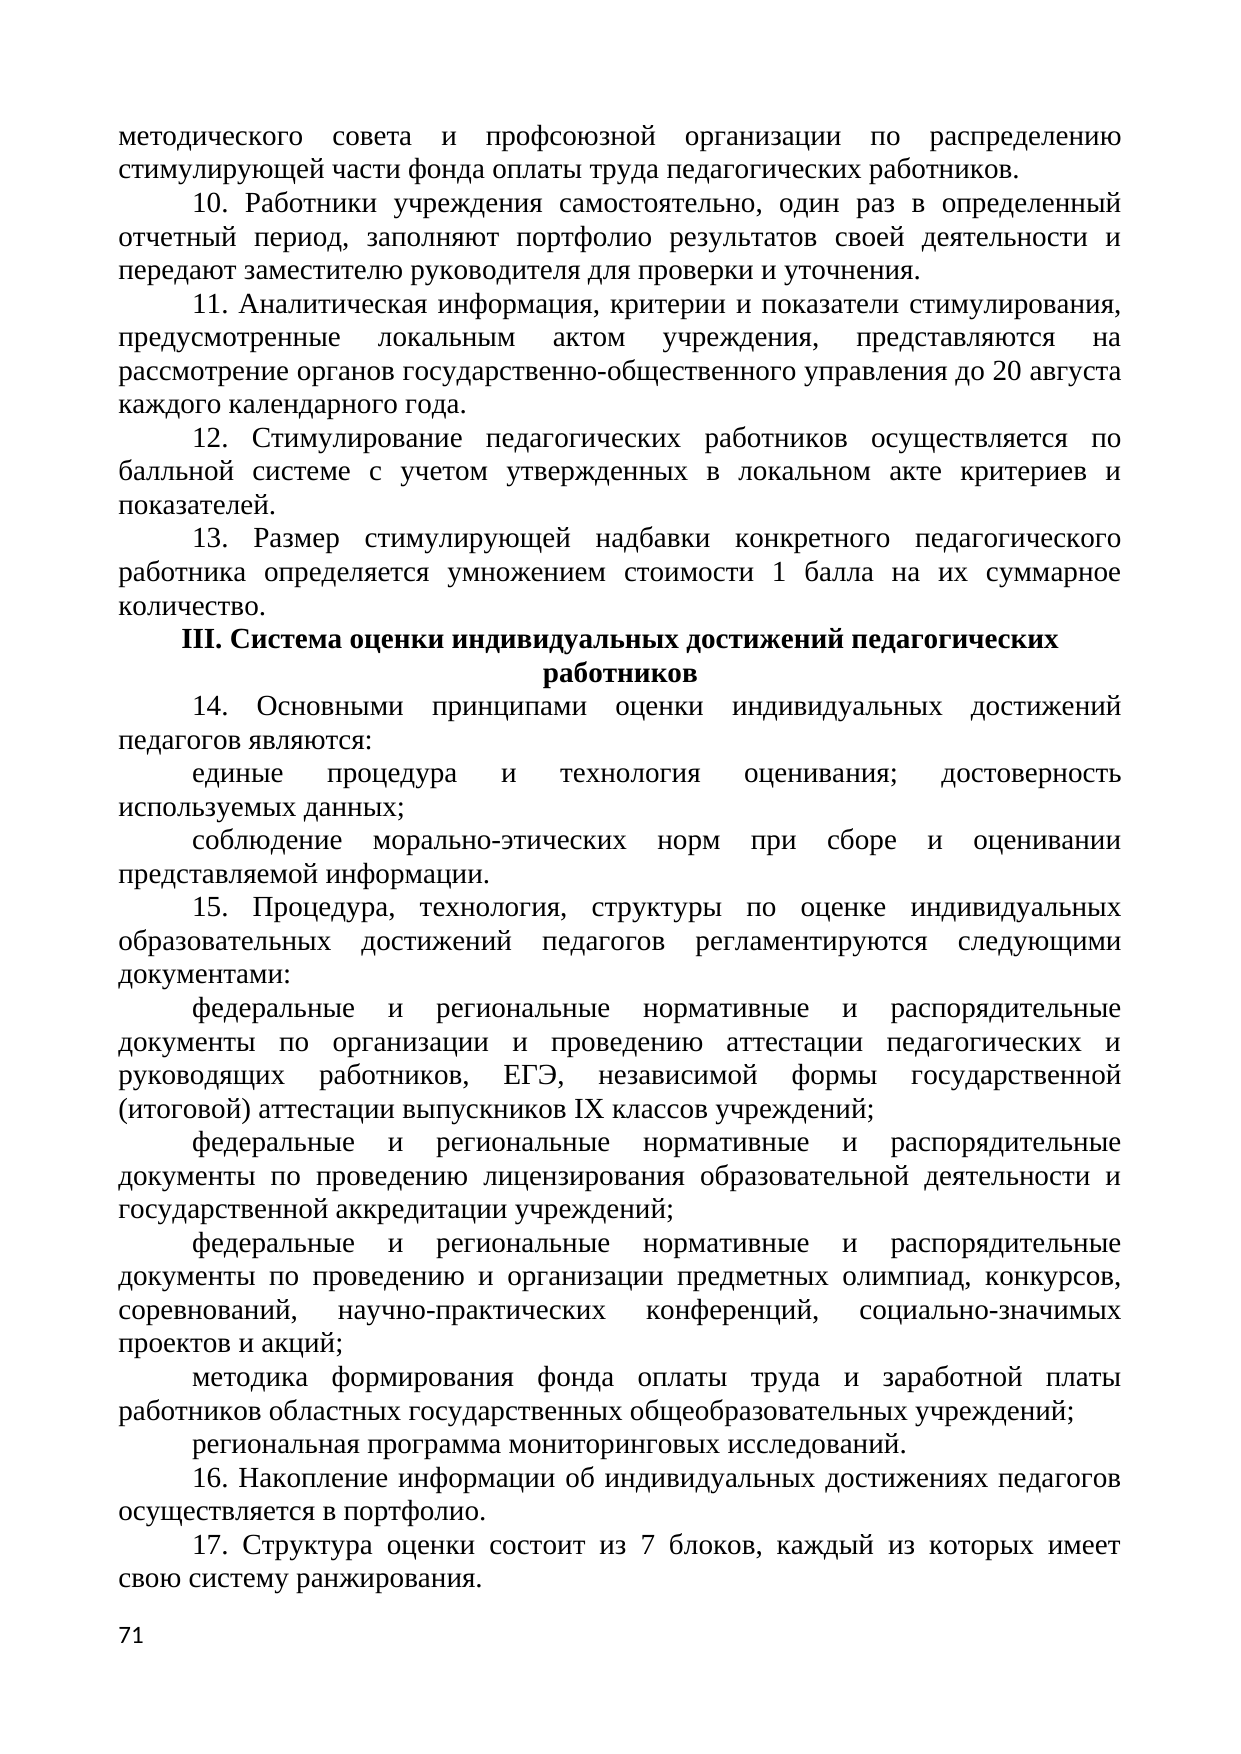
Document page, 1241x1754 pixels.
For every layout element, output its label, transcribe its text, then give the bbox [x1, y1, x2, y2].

text соблюдение морально-этических норм при сборе и оценивании представляемой информации. [118, 822, 1122, 889]
text федеральные и региональные нормативные и распорядительные документы по проведению лицензирования образовательной деятельности и государственной аккредитации учреждений; [118, 1124, 1122, 1225]
text 12. Стимулирование педагогических работников осуществляется по балльной системе с учетом утвержденных в локальном акте критериев и показателей. [118, 420, 1122, 521]
subtitle III. Система оценки индивидуальных достижений педагогических работников [118, 621, 1122, 688]
text 13. Размер стимулирующей надбавки конкретного педагогического работника определяется умножением стоимости 1 балла на их суммарное количество. [118, 521, 1122, 621]
text 17. Структура оценки состоит из 7 блоков, каждый из которых имеет свою систему ранжирования. [118, 1527, 1122, 1594]
text федеральные и региональные нормативные и распорядительные документы по проведению и организации предметных олимпиад, конкурсов, соревнований, научно-практических конференций, социально-значимых проектов и акций; [118, 1225, 1122, 1359]
text 16. Накопление информации об индивидуальных достижениях педагогов осуществляется в портфолио. [118, 1460, 1122, 1527]
text методика формирования фонда оплаты труда и заработной платы работников областных государственных общеобразовательных учреждений; [118, 1359, 1122, 1426]
text федеральные и региональные нормативные и распорядительные документы по организации и проведению аттестации педагогических и руководящих работников, ЕГЭ, независимой формы государственной (итоговой) аттестации выпускников IX классов учреждений; [118, 990, 1122, 1124]
text единые процедура и технология оценивания; достоверность используемых данных; [118, 755, 1122, 822]
text 11. Аналитическая информация, критерии и показатели стимулирования, предусмотренные локальным актом учреждения, представляются на рассмотрение органов государственно-общественного управления до 20 августа каждого календарного года. [118, 286, 1122, 420]
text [118, 118, 1122, 185]
text 15. Процедура, технология, структуры по оценке индивидуальных образовательных достижений педагогов регламентируются следующими документами: [118, 889, 1122, 990]
text региональная программа мониторинговых исследований. [118, 1426, 1122, 1460]
text 14. Основными принципами оценки индивидуальных достижений педагогов являются: [118, 688, 1122, 755]
text 10. Работники учреждения самостоятельно, один раз в определенный отчетный период, заполняют портфолио результатов своей деятельности и передают заместителю руководителя для проверки и уточнения. [118, 185, 1122, 286]
